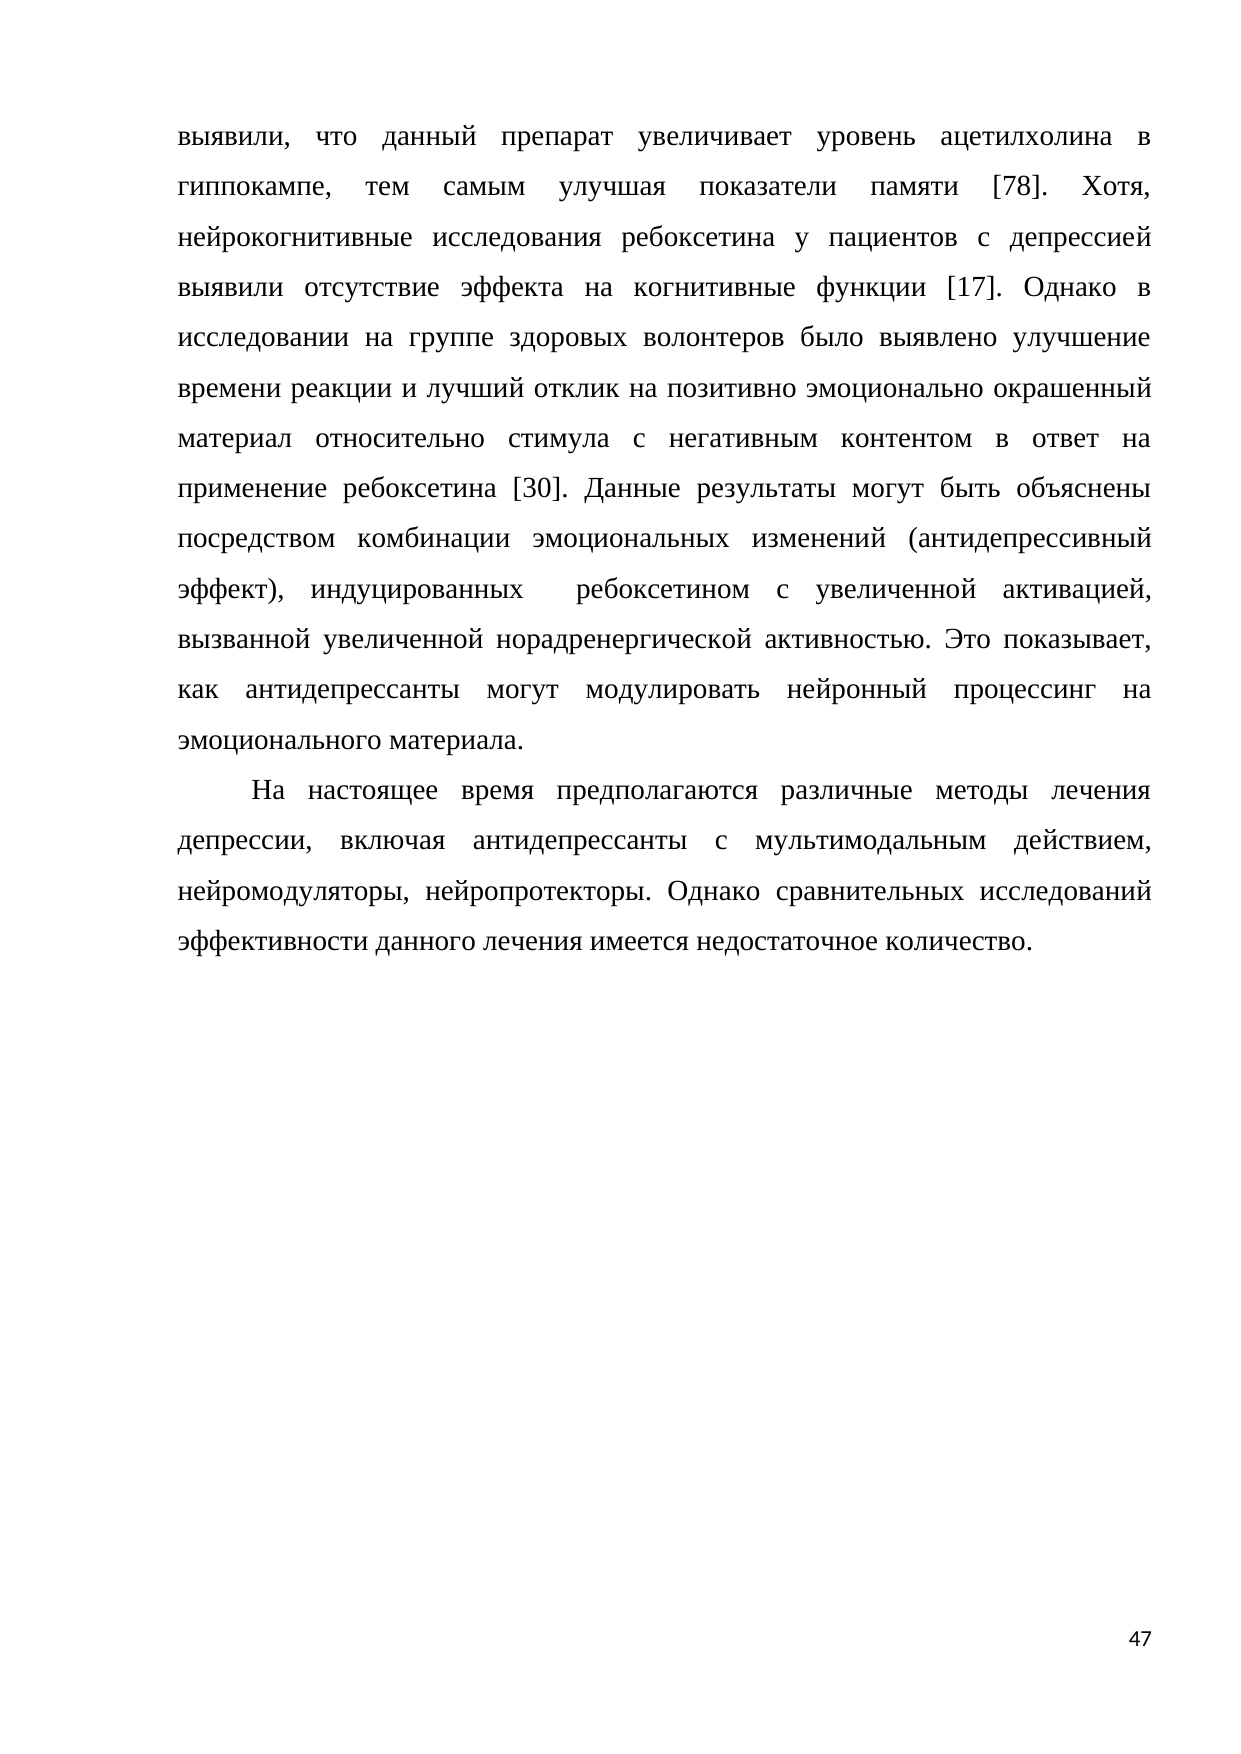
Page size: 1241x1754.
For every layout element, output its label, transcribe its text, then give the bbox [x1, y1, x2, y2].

text На настоящее время предполагаются различные методы лечения депрессии, включая антидепрессанты с мультимодальным действием, нейромодуляторы, нейропротекторы. Однако сравнительных исследований эффективности данного лечения имеется недостаточное количество. [177, 772, 1152, 957]
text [177, 118, 1152, 755]
